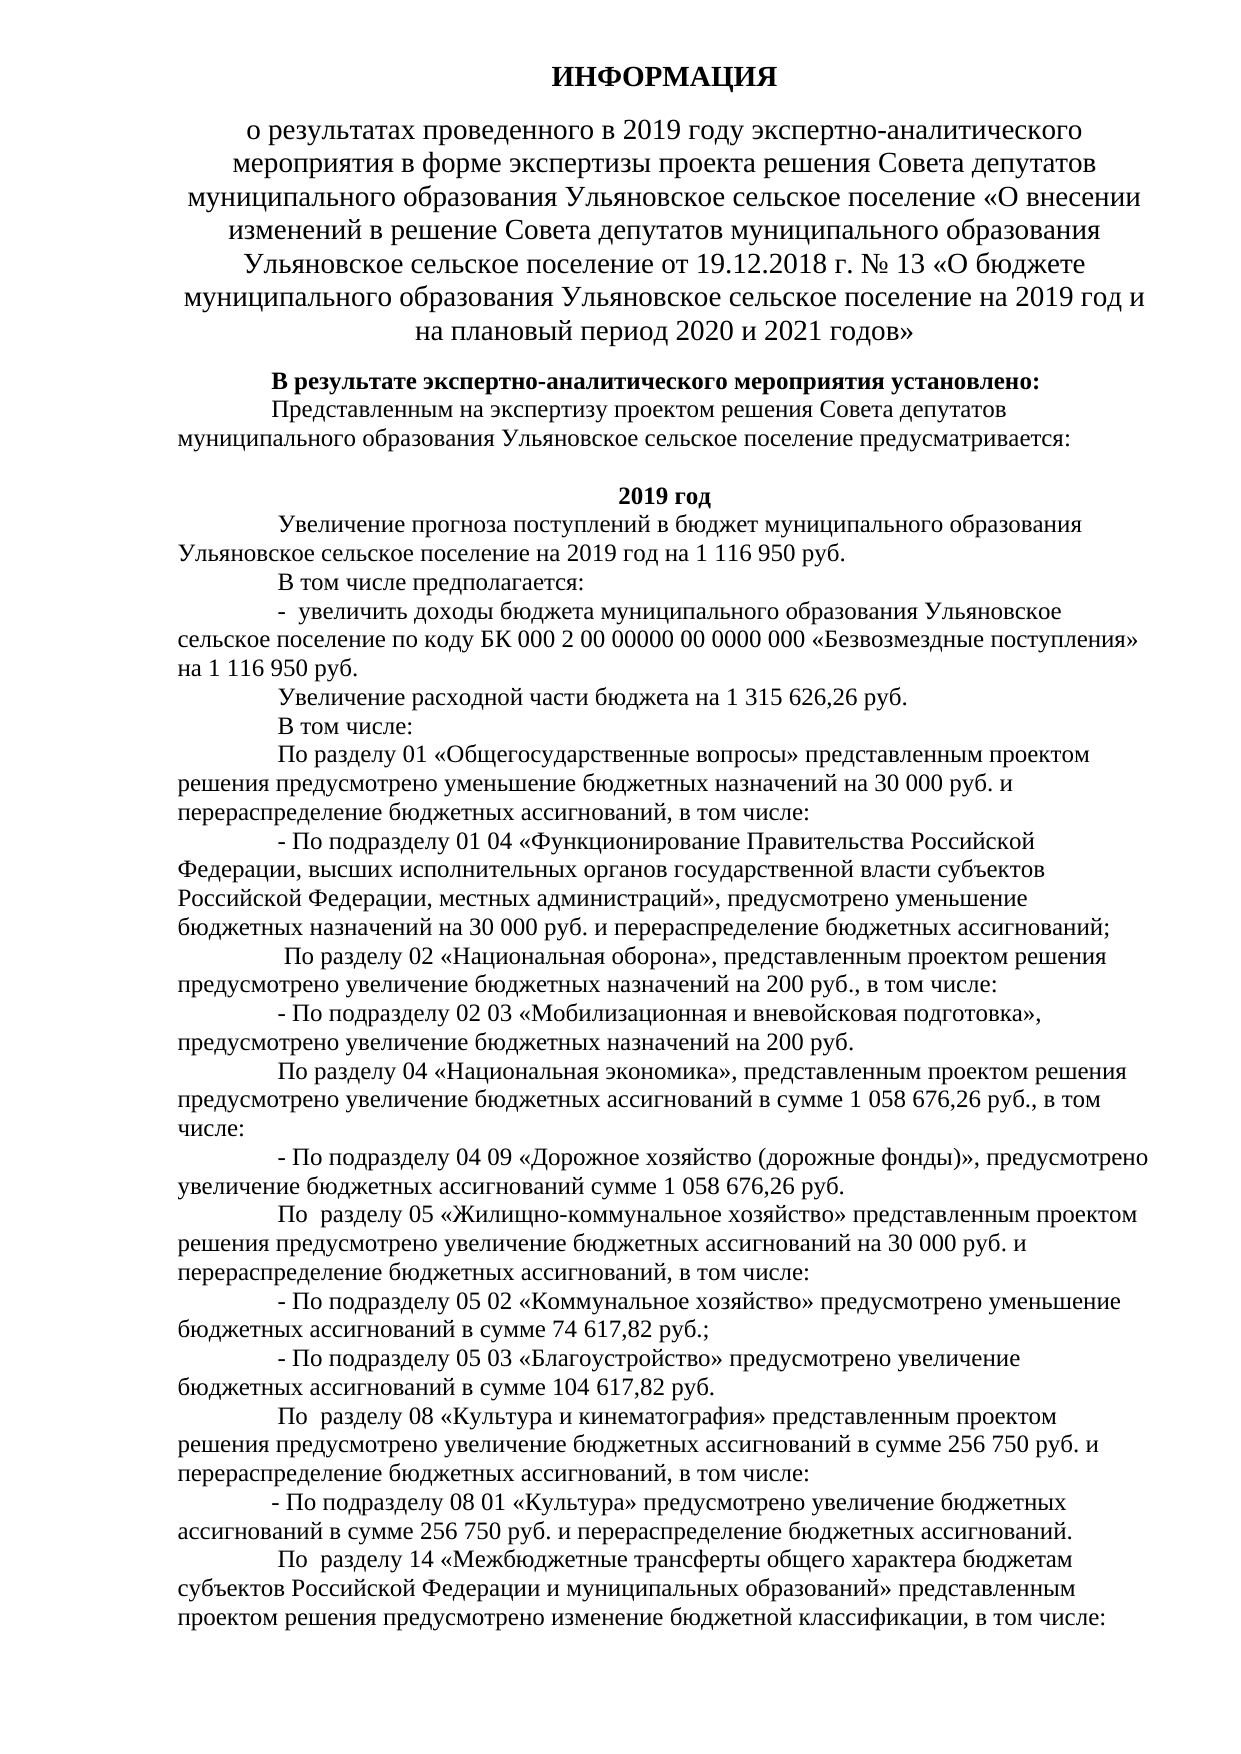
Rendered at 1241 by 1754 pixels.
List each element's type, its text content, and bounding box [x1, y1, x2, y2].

text 2019 год [177, 481, 1152, 509]
text на 1 116 950 руб. [177, 653, 1152, 682]
text - По подразделу 01 04 «Функционирование Правительства Российской Федерации, высших исполнительных органов государственной власти субъектов Российской Федерации, местных администраций», предусмотрено уменьшение бюджетных назначений на 30 000 руб. и перераспределение бюджетных ассигнований; [177, 826, 1152, 941]
text ИНФОРМАЦИЯ [177, 59, 1152, 93]
text о результатах проведенного в 2019 году экспертно-аналитического мероприятия в форме экспертизы проекта решения Совета депутатов муниципального образования Ульяновское сельское поселение «О внесении изменений в решение Совета депутатов муниципального образования Ульяновское сельское поселение от 19.12.2018 г. № 13 «О бюджете муниципального образования Ульяновское сельское поселение на 2019 год и на плановый период 2020 и 2021 годов» [177, 112, 1152, 347]
text - По подразделу 04 09 «Дорожное хозяйство (дорожные фонды)», предусмотрено увеличение бюджетных ассигнований сумме 1 058 676,26 руб. [177, 1142, 1152, 1199]
text По разделу 05 «Жилищно-коммунальное хозяйство» представленным проектом решения предусмотрено увеличение бюджетных ассигнований на 30 000 руб. и перераспределение бюджетных ассигнований, в том числе: [177, 1199, 1152, 1286]
text По разделу 08 «Культура и кинематография» представленным проектом решения предусмотрено увеличение бюджетных ассигнований в сумме 256 750 руб. и перераспределение бюджетных ассигнований, в том числе: [177, 1401, 1152, 1487]
text В том числе: [177, 711, 1152, 739]
text - увеличить доходы бюджета муниципального образования Ульяновское сельское поселение по коду БК 000 2 00 00000 00 0000 000 «Безвозмездные поступления» [177, 596, 1152, 653]
text По разделу 04 «Национальная экономика», представленным проектом решения предусмотрено увеличение бюджетных ассигнований в сумме 1 058 676,26 руб., в том числе: [177, 1056, 1152, 1142]
text По разделу 02 «Национальная оборона», представленным проектом решения предусмотрено увеличение бюджетных назначений на 200 руб., в том числе: [177, 941, 1152, 998]
text - По подразделу 08 01 «Культура» предусмотрено увеличение бюджетных ассигнований в сумме 256 750 руб. и перераспределение бюджетных ассигнований. [177, 1487, 1152, 1544]
text Увеличение расходной части бюджета на 1 315 626,26 руб. [177, 682, 1152, 711]
text В том числе предполагается: [177, 567, 1152, 596]
text - По подразделу 05 03 «Благоустройство» предусмотрено увеличение бюджетных ассигнований в сумме 104 617,82 руб. [177, 1343, 1152, 1401]
text - По подразделу 02 03 «Мобилизационная и вневойсковая подготовка», предусмотрено увеличение бюджетных назначений на 200 руб. [177, 998, 1152, 1056]
text Увеличение прогноза поступлений в бюджет муниципального образования Ульяновское сельское поселение на 2019 год на 1 116 950 руб. [177, 509, 1152, 567]
text По разделу 01 «Общегосударственные вопросы» представленным проектом решения предусмотрено уменьшение бюджетных назначений на 30 000 руб. и перераспределение бюджетных ассигнований, в том числе: [177, 739, 1152, 826]
text По разделу 14 «Межбюджетные трансферты общего характера бюджетам субъектов Российской Федерации и муниципальных образований» представленным проектом решения предусмотрено изменение бюджетной классификации, в том числе: [177, 1544, 1152, 1631]
text Представленным на экспертизу проектом решения Совета депутатов муниципального образования Ульяновское сельское поселение предусматривается: [177, 394, 1152, 452]
text В результате экспертно-аналитического мероприятия установлено: [177, 366, 1152, 394]
text - По подразделу 05 02 «Коммунальное хозяйство» предусмотрено уменьшение бюджетных ассигнований в сумме 74 617,82 руб.; [177, 1286, 1152, 1343]
